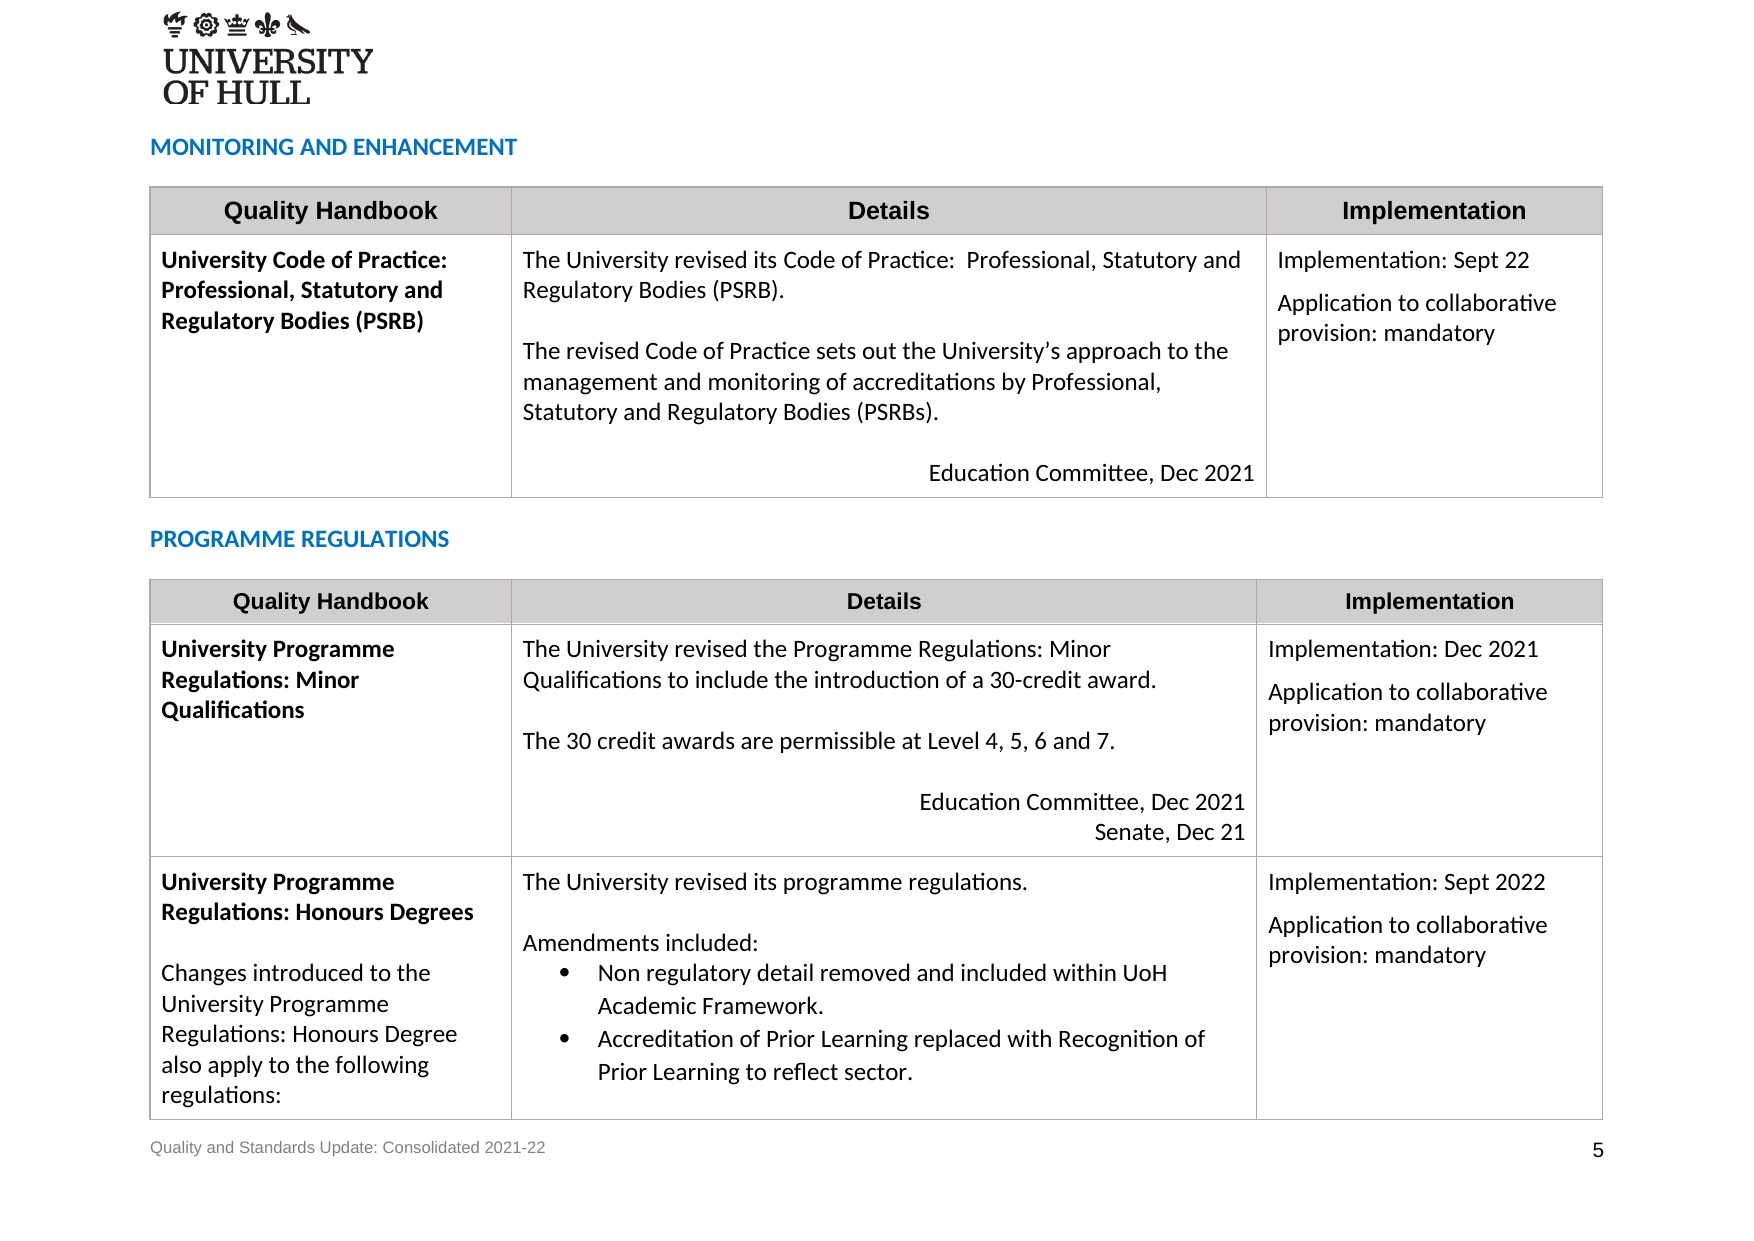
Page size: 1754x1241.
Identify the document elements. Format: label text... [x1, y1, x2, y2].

table_cell The University revised the Programme Regulations: Minor Qualifications to include the introduction of a 30-credit award. The 30 credit awards are permissible at Level 4, 5, 6 and 7. Education Committee, Dec 2021 Senate, Dec 21 [512, 625, 1256, 856]
subtitle MONITORING AND ENHANCEMENT [150, 131, 1604, 161]
table_header Implementation [1267, 188, 1602, 234]
table_cell Implementation: Sept 22 Application to collaborative provision: mandatory [1267, 235, 1602, 497]
table_header Details [512, 580, 1256, 623]
table_header Quality Handbook [151, 188, 511, 234]
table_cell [1257, 857, 1602, 1119]
table_cell The University revised its Code of Practice: Professional, Statutory and Regulatory Bodies (PSRB). The revised Code of Practice sets out the University’s approach to the management and monitoring of accreditations by Professional, Statutory and Regulatory Bodies (PSRBs). Education Committee, Dec 2021 [512, 235, 1266, 497]
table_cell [512, 857, 1256, 1119]
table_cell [151, 857, 511, 1119]
table_header Implementation [1257, 580, 1602, 623]
subtitle PROGRAMME REGULATIONS [150, 523, 1604, 553]
table_header Details [512, 188, 1266, 234]
table_cell University Programme Regulations: Minor Qualifications [151, 625, 511, 856]
table_header Quality Handbook [151, 580, 511, 623]
table_cell University Code of Practice: Professional, Statutory and Regulatory Bodies (PSRB) [151, 235, 511, 497]
table_cell Implementation: Dec 2021 Application to collaborative provision: mandatory [1257, 625, 1602, 856]
